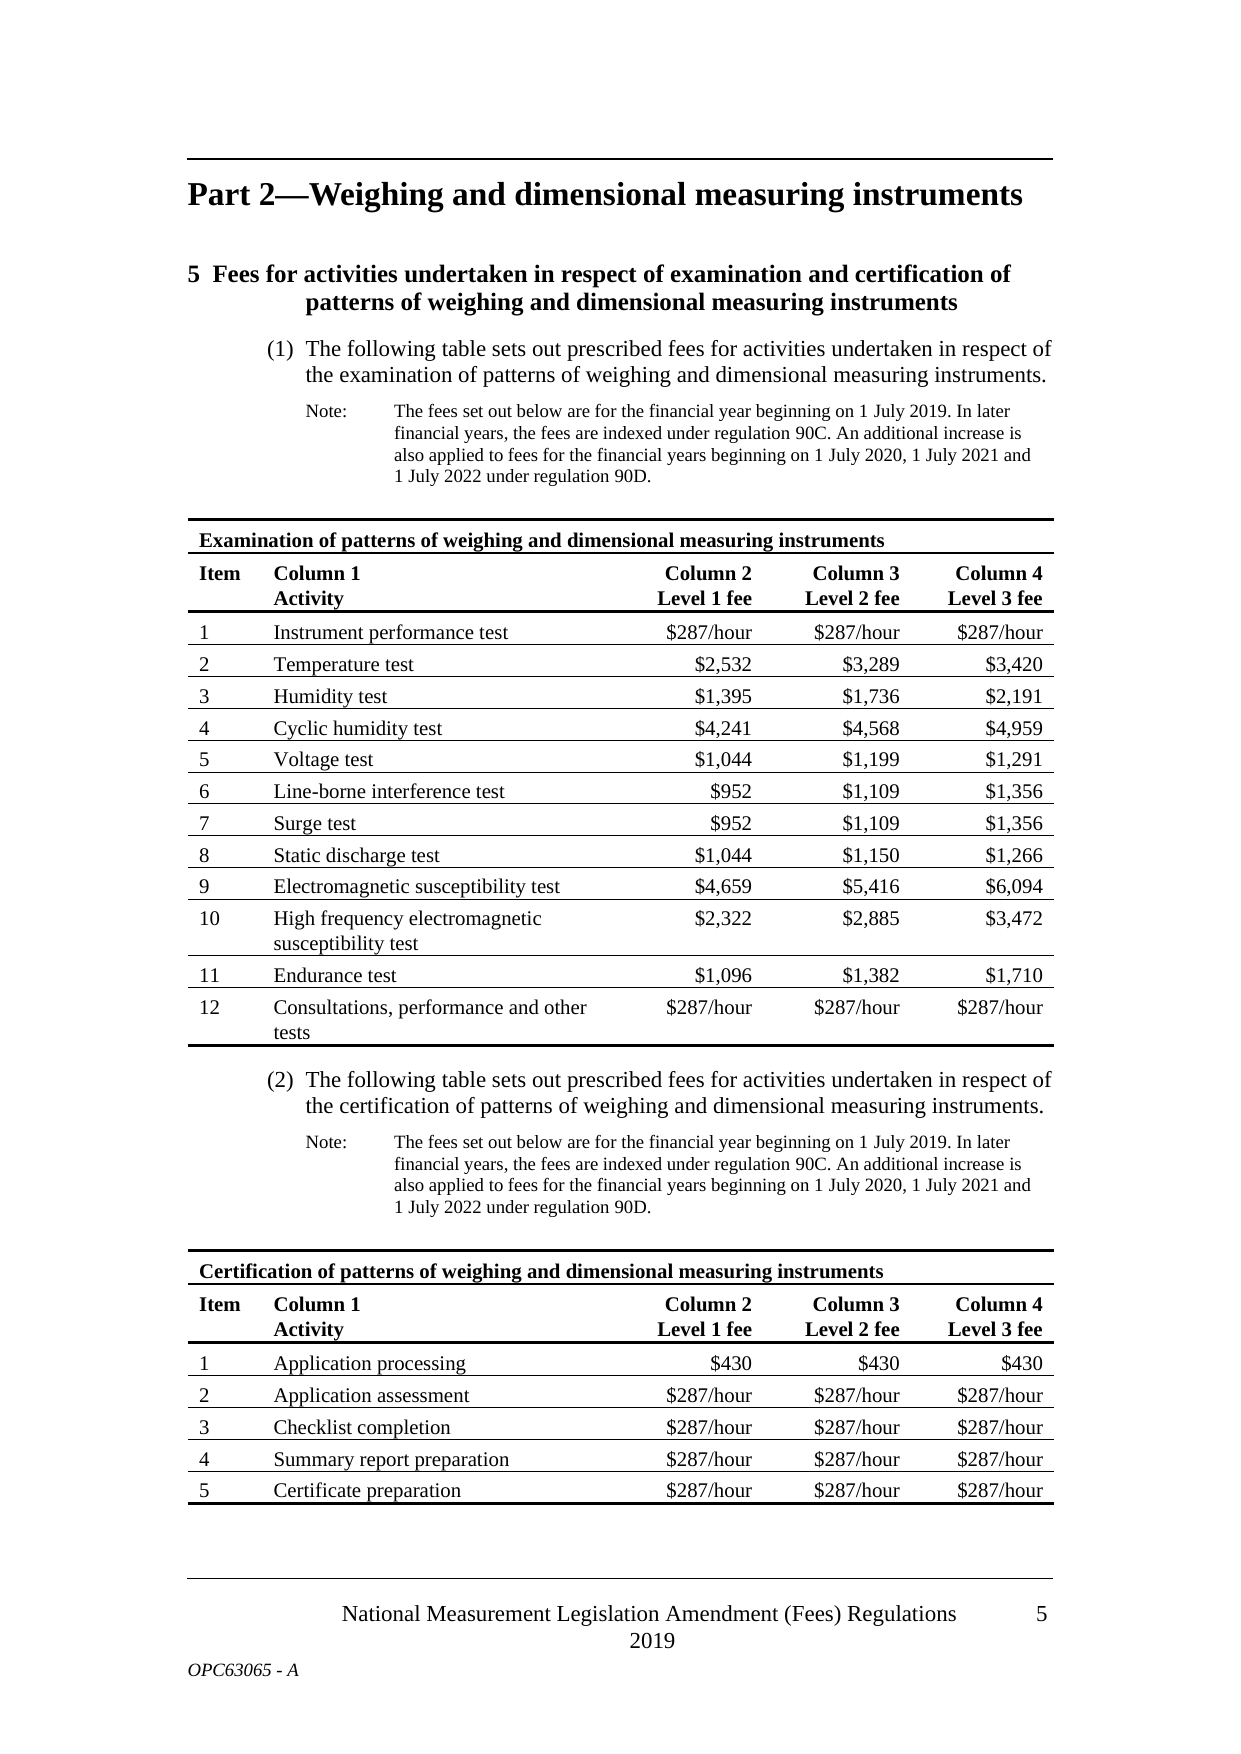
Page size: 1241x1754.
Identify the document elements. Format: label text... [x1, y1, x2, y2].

table_cell $287/hour [763, 1376, 911, 1407]
table_cell Certificate preparation [262, 1472, 615, 1502]
table_cell $2,532 [615, 645, 763, 676]
text (1) The following table sets out prescribed fees for activities undertaken in respect of the examination of patterns of weighing and dimensional measuring instruments. [187, 335, 1053, 388]
table_cell 12 [188, 988, 262, 1044]
table_cell $430 [911, 1344, 1054, 1375]
table_cell 4 [188, 709, 262, 740]
table_cell $1,736 [763, 677, 911, 708]
text Note: The fees set out below are for the financial year beginning on 1 July 2019. In later financial years, the fees are indexed under regulation 90C. An additional increase is also applied to fees for the financial years beginning on 1 July 2020, 1 July 2021 and 1 July 2022 under regulation 90D. [305, 400, 1053, 487]
table_cell $287/hour [615, 1440, 763, 1471]
table_cell $1,044 [615, 836, 763, 867]
table_cell Column 1 Activity [262, 1285, 615, 1341]
table_cell $4,568 [763, 709, 911, 740]
table_header Examination of patterns of weighing and dimensional measuring instruments [188, 521, 1054, 552]
table_cell $952 [615, 804, 763, 835]
table_cell Electromagnetic susceptibility test [262, 868, 615, 898]
table_cell $2,191 [911, 677, 1054, 708]
table_cell $4,959 [911, 709, 1054, 740]
table_cell Checklist completion [262, 1408, 615, 1439]
table_cell $1,266 [911, 836, 1054, 867]
table_cell $4,659 [615, 868, 763, 898]
table_cell Instrument performance test [262, 613, 615, 644]
table_cell Voltage test [262, 741, 615, 771]
table_cell $1,710 [911, 956, 1054, 987]
table_cell Temperature test [262, 645, 615, 676]
table_cell $3,289 [763, 645, 911, 676]
table_cell $287/hour [911, 1408, 1054, 1439]
text Part 2—Weighing and dimensional measuring instruments [187, 174, 1053, 213]
table_cell 2 [188, 1376, 262, 1407]
table_cell $2,322 [615, 900, 763, 955]
table_cell $287/hour [763, 1408, 911, 1439]
table_cell $287/hour [911, 613, 1054, 644]
table_cell 1 [188, 613, 262, 644]
text Note: The fees set out below are for the financial year beginning on 1 July 2019. In later financial years, the fees are indexed under regulation 90C. An additional increase is also applied to fees for the financial years beginning on 1 July 2020, 1 July 2021 and 1 July 2022 under regulation 90D. [305, 1131, 1053, 1217]
table_cell Column 4 Level 3 fee [911, 1285, 1054, 1341]
table_cell 3 [188, 1408, 262, 1439]
table_cell $287/hour [615, 1472, 763, 1502]
table_cell 7 [188, 804, 262, 835]
table_cell $430 [763, 1344, 911, 1375]
table_cell Column 3 Level 2 fee [763, 554, 911, 610]
table_cell Column 2 Level 1 fee [615, 1285, 763, 1341]
table_cell Surge test [262, 804, 615, 835]
table_cell $1,044 [615, 741, 763, 771]
table_cell Line-borne interference test [262, 773, 615, 803]
table_cell 9 [188, 868, 262, 898]
table_cell Item [188, 1285, 262, 1341]
table_cell Column 4 Level 3 fee [911, 554, 1054, 610]
table_cell $287/hour [615, 613, 763, 644]
table_cell $287/hour [763, 988, 911, 1044]
table_cell Column 1 Activity [262, 554, 615, 610]
table_cell $287/hour [615, 1376, 763, 1407]
table_cell $287/hour [911, 988, 1054, 1044]
table_cell $1,109 [763, 773, 911, 803]
table_cell $287/hour [763, 613, 911, 644]
text (2) The following table sets out prescribed fees for activities undertaken in respect of the certification of patterns of weighing and dimensional measuring instruments. [187, 1066, 1053, 1118]
table_cell Application assessment [262, 1376, 615, 1407]
table_cell $1,096 [615, 956, 763, 987]
table_cell $1,291 [911, 741, 1054, 771]
table_cell $287/hour [763, 1440, 911, 1471]
table_cell Summary report preparation [262, 1440, 615, 1471]
table_cell $1,356 [911, 773, 1054, 803]
table_cell Static discharge test [262, 836, 615, 867]
table_cell $287/hour [911, 1376, 1054, 1407]
table_cell $287/hour [763, 1472, 911, 1502]
table_cell 5 [188, 1472, 262, 1502]
table_cell $952 [615, 773, 763, 803]
table_cell $5,416 [763, 868, 911, 898]
table_cell $430 [615, 1344, 763, 1375]
table_cell $287/hour [911, 1440, 1054, 1471]
table_cell $287/hour [911, 1472, 1054, 1502]
table_cell Application processing [262, 1344, 615, 1375]
table_cell $1,109 [763, 804, 911, 835]
table_cell 8 [188, 836, 262, 867]
table_cell 10 [188, 900, 262, 955]
table_cell 1 [188, 1344, 262, 1375]
table_cell Item [188, 554, 262, 610]
table_cell Humidity test [262, 677, 615, 708]
table_cell $6,094 [911, 868, 1054, 898]
table_cell Column 2 Level 1 fee [615, 554, 763, 610]
table_cell 3 [188, 677, 262, 708]
table_cell 6 [188, 773, 262, 803]
table_cell Endurance test [262, 956, 615, 987]
table_cell $3,420 [911, 645, 1054, 676]
table_cell $1,199 [763, 741, 911, 771]
table_cell $1,382 [763, 956, 911, 987]
table_cell $287/hour [615, 1408, 763, 1439]
table_cell 5 [188, 741, 262, 771]
table_cell Cyclic humidity test [262, 709, 615, 740]
table_cell 11 [188, 956, 262, 987]
table_cell High frequency electromagnetic susceptibility test [262, 900, 615, 955]
table_cell $1,150 [763, 836, 911, 867]
table_cell $4,241 [615, 709, 763, 740]
table_cell $1,356 [911, 804, 1054, 835]
table_cell $3,472 [911, 900, 1054, 955]
table_cell $287/hour [615, 988, 763, 1044]
table_cell $1,395 [615, 677, 763, 708]
table_cell 2 [188, 645, 262, 676]
table_header Certification of patterns of weighing and dimensional measuring instruments [188, 1252, 1054, 1283]
table_cell $2,885 [763, 900, 911, 955]
table_cell 4 [188, 1440, 262, 1471]
table_cell Consultations, performance and other tests [262, 988, 615, 1044]
table_cell Column 3 Level 2 fee [763, 1285, 911, 1341]
text 5 Fees for activities undertaken in respect of examination and certification of patterns of weighing and dimensional measuring instruments [187, 259, 1053, 316]
